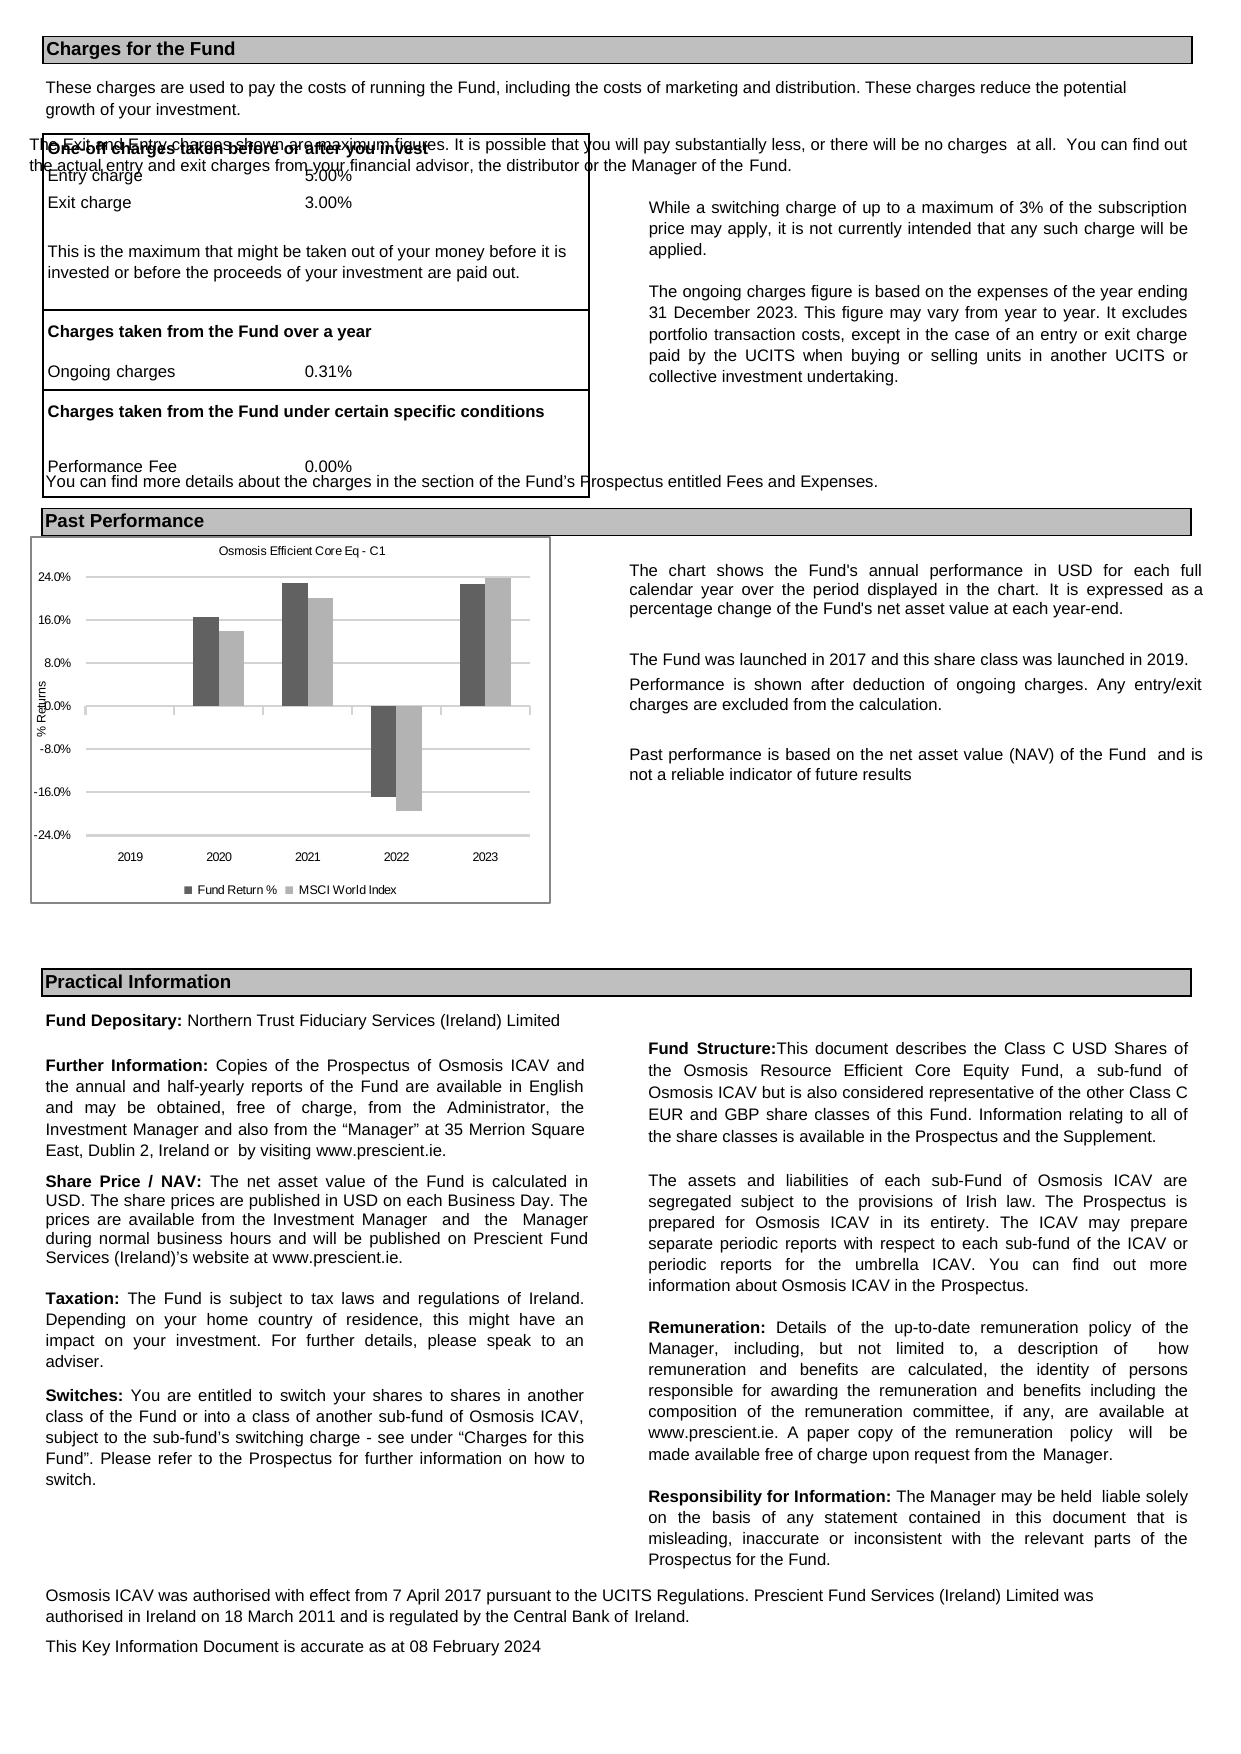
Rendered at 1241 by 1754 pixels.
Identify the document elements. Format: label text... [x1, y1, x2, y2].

text Remuneration: Details of the up-to-date remuneration policy of the Manager, including, but not limited to, a description of how remuneration and benefits are calculated, the identity of persons responsible for awarding the remuneration and benefits including the composition of the remuneration committee, if any, are available at www.prescient.ie. A paper copy of the remuneration policy will be made available free of charge upon request from the Manager. [648, 1318, 1189, 1463]
text The ongoing charges figure is based on the expenses of the year ending 31 December 2023. This figure may vary from year to year. It excludes portfolio transaction costs, except in the case of an entry or exit charge paid by the UCITS when buying or selling units in another UCITS or collective investment undertaking. [648, 282, 1188, 386]
text The Exit and Entry charges shown are maximum figures. It is possible that you will pay substantially less, or there will be no charges at all. You can find out the actual entry and exit charges from your financial advisor, the distributor or the Manager of the Fund. [44, 135, 588, 175]
text Osmosis ICAV was authorised with effect from 7 April 2017 pursuant to the UCITS Regulations. Prescient Fund Services (Ireland) Limited was authorised in Ireland on 18 March 2011 and is regulated by the Central Bank of Ireland. [45, 1586, 1167, 1626]
text While a switching charge of up to a maximum of 3% of the subscription price may apply, it is not currently intended that any such charge will be applied. [648, 198, 1188, 259]
text The Fund was launched in 2017 and this share class was launched in 2019. [629, 650, 1203, 669]
text Responsibility for Information: The Manager may be held liable solely on the basis of any statement contained in this document that is misleading, inaccurate or inconsistent with the relevant parts of the Prospectus for the Fund. [648, 1487, 1188, 1569]
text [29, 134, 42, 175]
text Past performance is based on the net asset value (NAV) of the Fund and is not a reliable indicator of future results [629, 745, 1203, 783]
text Switches: You are entitled to switch your shares to shares in another class of the Fund or into a class of another sub-fund of Osmosis ICAV, subject to the sub-fund’s switching charge - see under “Charges for this Fund”. Please refer to the Prospectus for further information on how to switch. [45, 1386, 585, 1489]
text Share Price / NAV: The net asset value of the Fund is calculated in USD. The share prices are published in USD on each Business Day. The prices are available from the Investment Manager and the Manager during normal business hours and will be published on Prescient Fund Services (Ireland)’s website at www.prescient.ie. [45, 1171, 589, 1267]
text Further Information: Copies of the Prospectus of Osmosis ICAV and the annual and half-yearly reports of the Fund are available in English and may be obtained, free of charge, from the Administrator, the Investment Manager and also from the “Manager” at 35 Merrion Square East, Dublin 2, Ireland or by visiting www.prescient.ie. [45, 1056, 585, 1159]
text You can find more details about the charges in the section of the Fund’s Prospectus entitled Fees and Expenses. [590, 471, 1203, 491]
text Fund Structure:This document describes the Class C USD Shares of the Osmosis Resource Efficient Core Equity Fund, a sub-fund of Osmosis ICAV but is also considered representative of the other Class C EUR and GBP share classes of this Fund. Information relating to all of the share classes is available in the Prospectus and the Supplement. [648, 1039, 1188, 1146]
text Taxation: The Fund is subject to tax laws and regulations of Ireland. Depending on your home country of residence, this might have an impact on your investment. For further details, please speak to an adviser. [45, 1289, 585, 1371]
text The Exit and Entry charges shown are maximum figures. It is possible that you will pay substantially less, or there will be no charges at all. You can find out the actual entry and exit charges from your financial advisor, the distributor or the Manager of the Fund. [590, 134, 1188, 175]
text Performance is shown after deduction of ongoing charges. Any entry/exit charges are excluded from the calculation. [629, 675, 1203, 713]
text These charges are used to pay the costs of running the Fund, including the costs of marketing and distribution. These charges reduce the potential growth of your investment. [45, 78, 1167, 118]
text The chart shows the Fund's annual performance in USD for each full calendar year over the period displayed in the chart. It is expressed as a percentage change of the Fund's net asset value at each year-end. [629, 561, 1203, 618]
text This Key Information Document is accurate as at 08 February 2024 [45, 1636, 1203, 1656]
text The assets and liabilities of each sub-Fund of Osmosis ICAV are segregated subject to the provisions of Irish law. The Prospectus is prepared for Osmosis ICAV in its entirety. The ICAV may prepare separate periodic reports with respect to each sub-fund of the ICAV or periodic reports for the umbrella ICAV. You can find out more information about Osmosis ICAV in the Prospectus. [648, 1171, 1188, 1295]
text Fund Depositary: Northern Trust Fiduciary Services (Ireland) Limited [45, 1010, 589, 1029]
text You can find more details about the charges in the section of the Fund’s Prospectus entitled Fees and Expenses. [45, 471, 588, 491]
